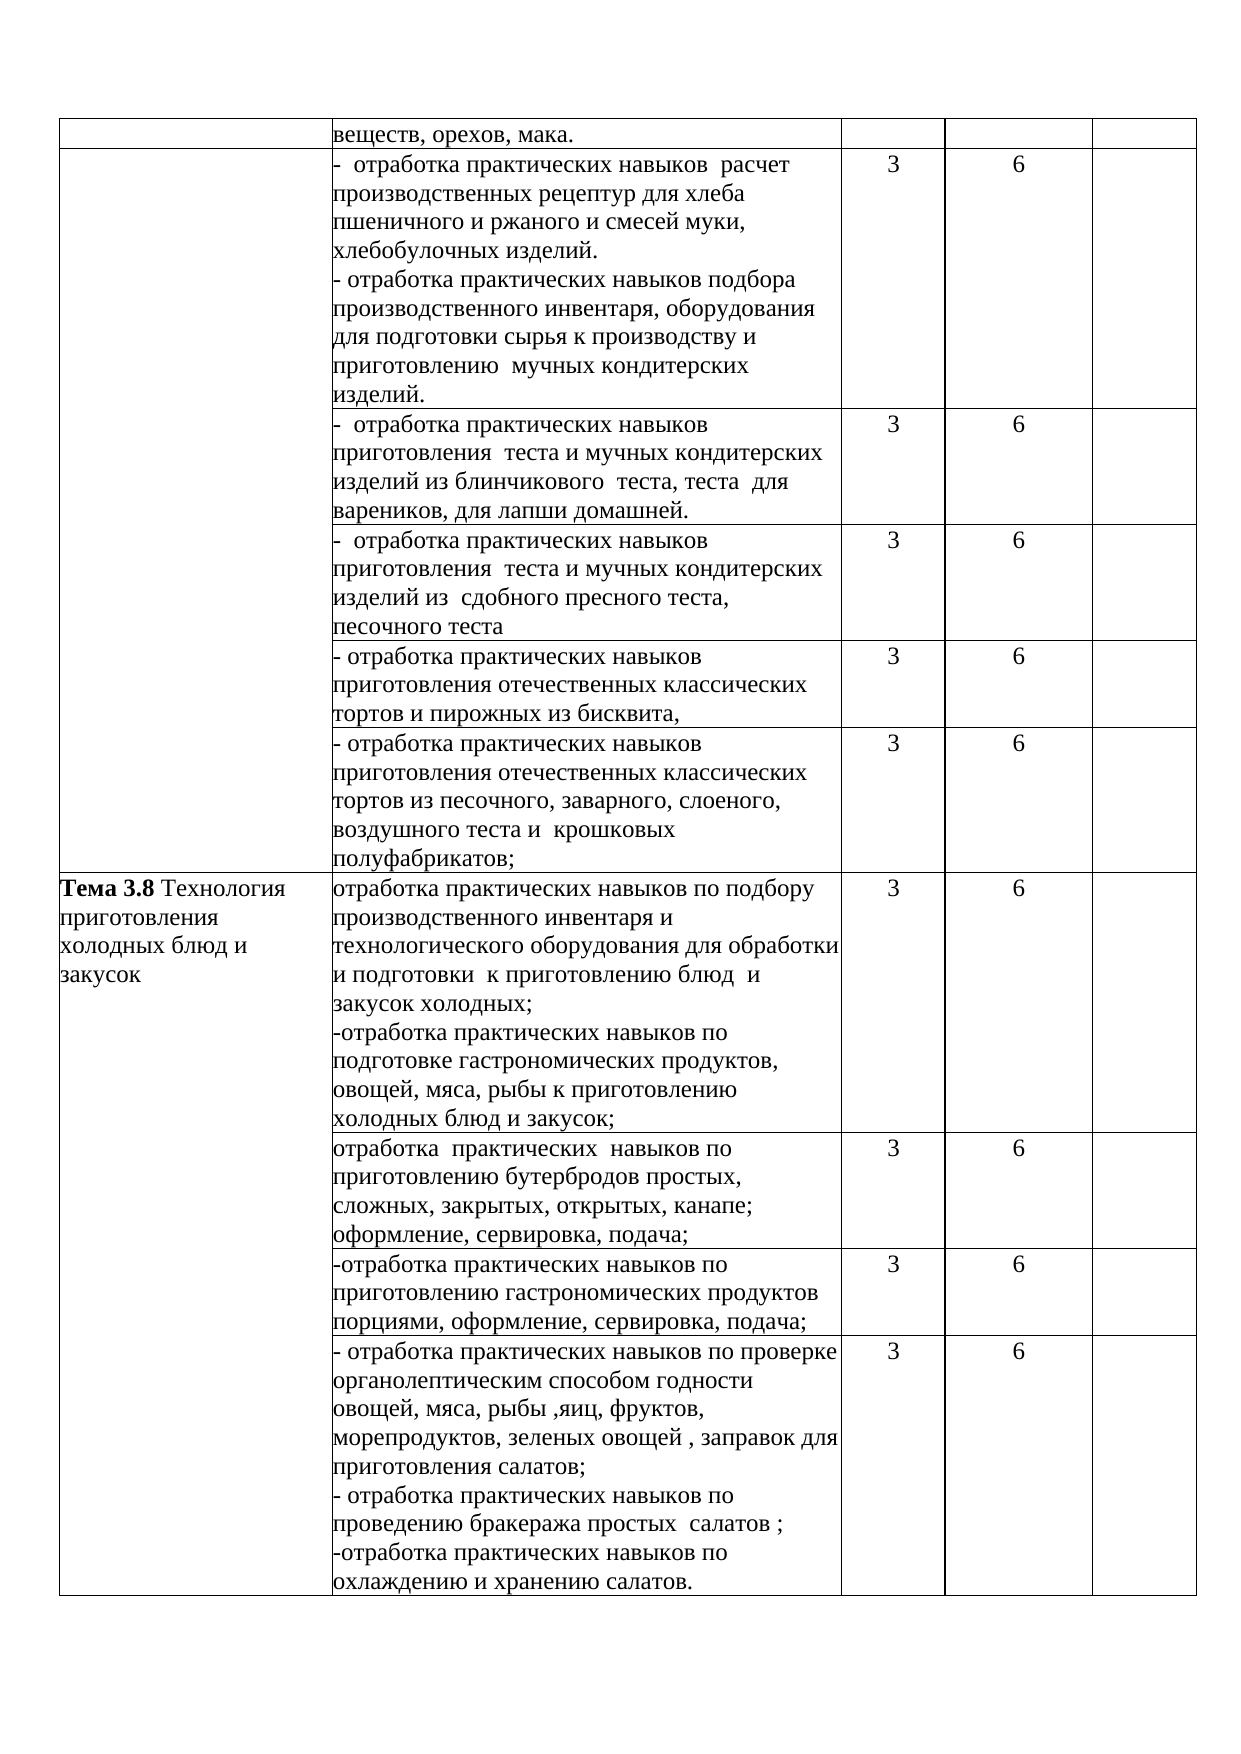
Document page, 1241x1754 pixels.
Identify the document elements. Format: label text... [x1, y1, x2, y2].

table_cell 6 [946, 409, 1092, 524]
table_cell [1093, 728, 1196, 872]
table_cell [333, 119, 841, 148]
table_cell 3 [842, 119, 944, 148]
table_cell 6 [946, 149, 1092, 408]
table_cell [1093, 641, 1196, 727]
table_cell 6 [946, 1133, 1092, 1248]
table_cell -отработка практических навыков по приготовлению гастрономических продуктов порциями, оформление, сервировка, подача; [333, 1249, 841, 1335]
table_cell 6 [946, 119, 1092, 148]
table_cell [1093, 1133, 1196, 1248]
table_cell - отработка практических навыков по проверке органолептическим способом годности овощей, мяса, рыбы ,яиц, фруктов, морепродуктов, зеленых овощей , заправок для приготовления салатов; - отработка практических навыков по проведению бракеража простых салатов ; -отработка практических навыков по охлаждению и хранению салатов. [333, 1336, 841, 1595]
table_cell 3 [842, 641, 944, 727]
table_cell - отработка практических навыков приготовления теста и мучных кондитерских изделий из сдобного пресного теста, песочного теста [333, 525, 841, 640]
table_cell 3 [842, 728, 944, 872]
table_cell 3 [842, 525, 944, 640]
table_cell - отработка практических навыков приготовления отечественных классических тортов из песочного, заварного, слоеного, воздушного теста и крошковых полуфабрикатов; [333, 728, 841, 872]
table_cell 6 [946, 641, 1092, 727]
table_cell 6 [946, 525, 1092, 640]
table_cell 3 [842, 873, 944, 1132]
table_cell [1093, 525, 1196, 640]
table_cell 3 [842, 409, 944, 524]
table_cell [1093, 1249, 1196, 1335]
table_cell отработка практических навыков по подбору производственного инвентаря и технологического оборудования для обработки и подготовки к приготовлению блюд и закусок холодных; -отработка практических навыков по подготовке гастрономических продуктов, овощей, мяса, рыбы к приготовлению холодных блюд и закусок; [333, 873, 841, 1132]
table_cell 3 [842, 1133, 944, 1248]
table_cell 6 [946, 728, 1092, 872]
table_cell - отработка практических навыков приготовления теста и мучных кондитерских изделий из блинчикового теста, теста для вареников, для лапши домашней. [333, 409, 841, 524]
table_cell [1093, 409, 1196, 524]
table_cell [1093, 1336, 1196, 1595]
table_cell - отработка практических навыков расчет производственных рецептур для хлеба пшеничного и ржаного и смесей муки, хлебобулочных изделий. - отработка практических навыков подбора производственного инвентаря, оборудования для подготовки сырья к производству и приготовлению мучных кондитерских изделий. [333, 149, 841, 408]
table_cell 3 [842, 149, 944, 408]
table_cell 6 [946, 873, 1092, 1132]
table_cell [1093, 873, 1196, 1132]
table_cell 6 [946, 1249, 1092, 1335]
table_cell [1093, 149, 1196, 408]
table_cell 3 [842, 1249, 944, 1335]
table_cell 3 [842, 1336, 944, 1595]
table_cell отработка практических навыков по приготовлению бутербродов простых, сложных, закрытых, открытых, канапе; оформление, сервировка, подача; [333, 1133, 841, 1248]
table_cell - отработка практических навыков приготовления отечественных классических тортов и пирожных из бисквита, [333, 641, 841, 727]
table_cell Тема 3.8 Технология приготовления холодных блюд и закусок [60, 873, 332, 1595]
table_cell [60, 149, 332, 872]
table_cell [1093, 119, 1196, 148]
table_cell 6 [946, 1336, 1092, 1595]
